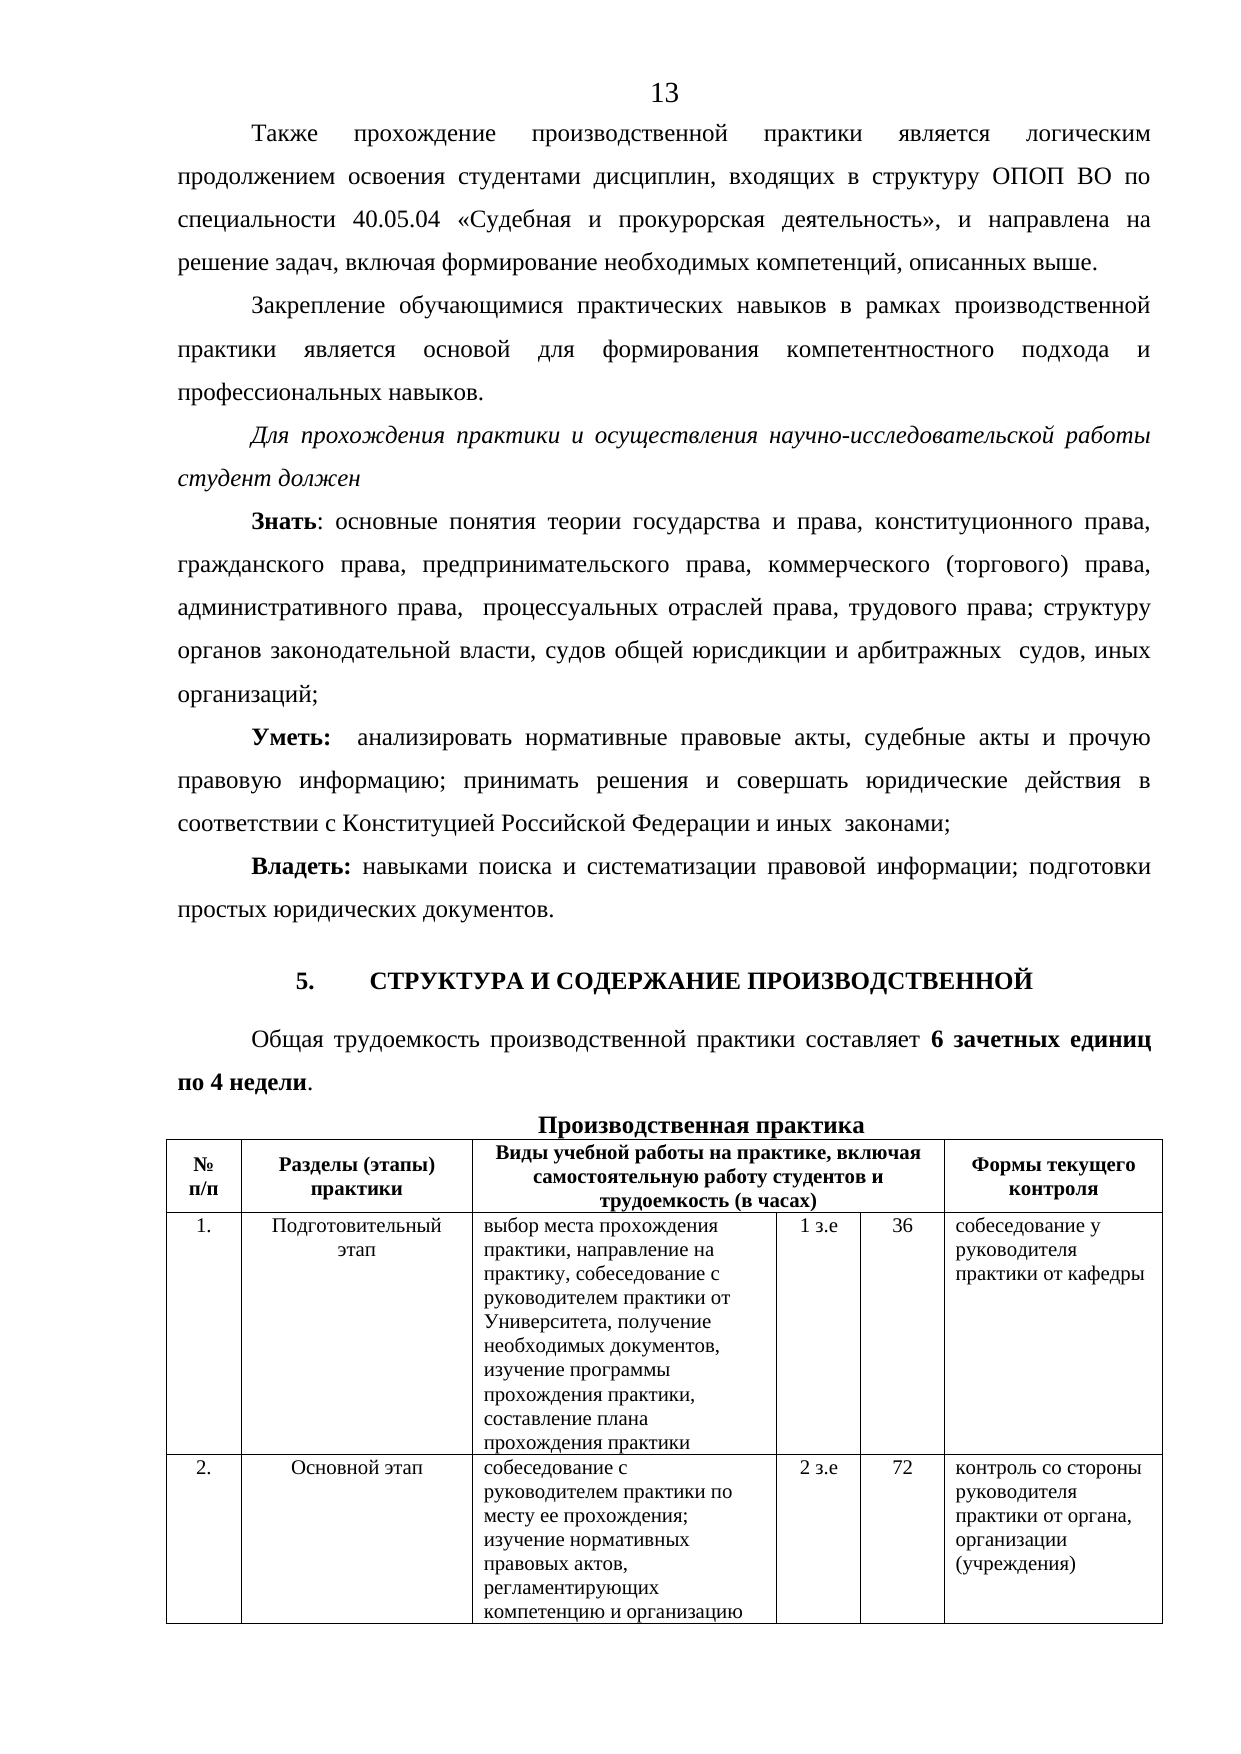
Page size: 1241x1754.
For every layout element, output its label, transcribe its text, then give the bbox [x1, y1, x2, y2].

table_cell Основной этап [242, 1455, 472, 1623]
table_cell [473, 1455, 776, 1623]
text Знать: основные понятия теории государства и права, конституционного права, гражданского права, предпринимательского права, коммерческого (торгового) права, административного права, процессуальных отраслей права, трудового права; структуру органов законодательной власти, судов общей юрисдикции и арбитражных судов, иных организаций; [177, 506, 1152, 707]
table_cell Подготовительный этап [242, 1213, 472, 1454]
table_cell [945, 1455, 1162, 1623]
table_header Формы текущего контроля [945, 1140, 1162, 1212]
text Для прохождения практики и осуществления научно-исследовательской работы студент должен [177, 420, 1152, 492]
table_cell 1. [167, 1213, 241, 1454]
table_header Виды учебной работы на практике, включая самостоятельную работу студентов и трудоемкость (в часах) [473, 1140, 944, 1212]
table_cell выбор места прохождения практики, направление на практику, собеседование с руководителем практики от Университета, получение необходимых документов, изучение программы прохождения практики, составление плана прохождения практики [473, 1213, 776, 1454]
text Закрепление обучающимися практических навыков в рамках производственной практики является основой для формирования компетентностного подхода и профессиональных навыков. [177, 291, 1152, 406]
text Владеть: навыками поиска и систематизации правовой информации; подготовки простых юридических документов. [177, 851, 1152, 923]
table_cell собеседование у руководителя практики от кафедры [945, 1213, 1162, 1454]
text Также прохождение производственной практики является логическим продолжением освоения студентами дисциплин, входящих в структуру ОПОП ВО по специальности 40.05.04 «Судебная и прокурорская деятельность», и направлена на решение задач, включая формирование необходимых компетенций, описанных выше. [177, 118, 1152, 276]
table_cell 72 [861, 1455, 944, 1623]
table_header № п/п [167, 1140, 241, 1212]
table_cell 36 [861, 1213, 944, 1454]
text Производственная практика [177, 1110, 1152, 1139]
list СТРУКТУРА И СОДЕРЖАНИЕ ПРОИЗВОДСТВЕННОЙ [177, 966, 1152, 995]
text Уметь: анализировать нормативные правовые акты, судебные акты и прочую правовую информацию; принимать решения и совершать юридические действия в соответствии с Конституцией Российской Федерации и иных законами; [177, 722, 1152, 837]
text Общая трудоемкость производственной практики составляет 6 зачетных единиц по 4 недели. [177, 1024, 1152, 1096]
table_header Разделы (этапы) практики [242, 1140, 472, 1212]
table_cell 1 з.е [777, 1213, 860, 1454]
table_cell 2 з.е [777, 1455, 860, 1623]
table_cell 2. [167, 1455, 241, 1623]
